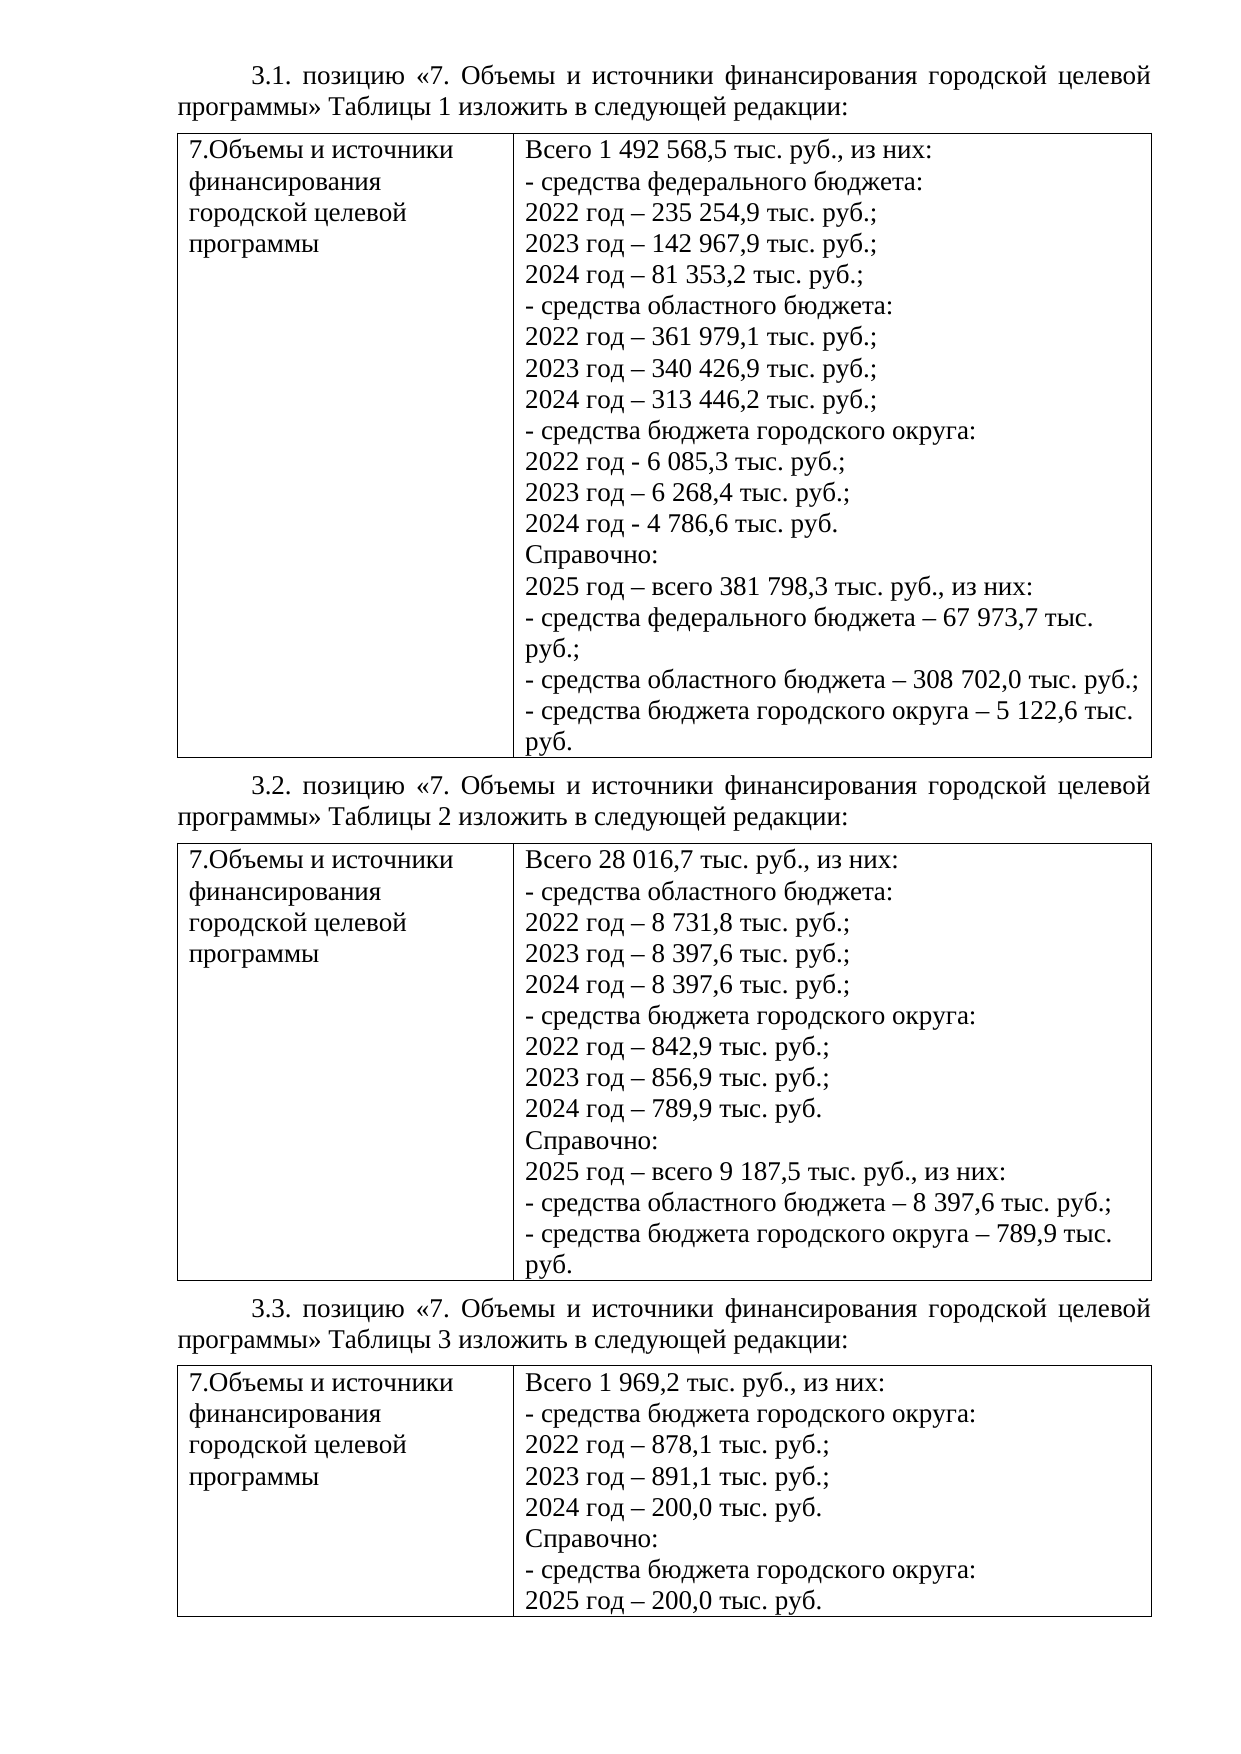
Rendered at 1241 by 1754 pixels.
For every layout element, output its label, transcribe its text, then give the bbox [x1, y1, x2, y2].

table_header 7.Объемы и источники финансирования городской целевой программы [178, 134, 513, 757]
table_header Всего 28 016,7 тыс. руб., из них: - средства областного бюджета: 2022 год – 8 731,8 тыс. руб.; 2023 год – 8 397,6 тыс. руб.; 2024 год – 8 397,6 тыс. руб.; - средства бюджета городского округа: 2022 год – 842,9 тыс. руб.; 2023 год – 856,9 тыс. руб.; 2024 год – 789,9 тыс. руб. Справочно: 2025 год – всего 9 187,5 тыс. руб., из них: - средства областного бюджета – 8 397,6 тыс. руб.; - средства бюджета городского округа – 789,9 тыс. руб. [514, 844, 1151, 1279]
table_header Всего 1 969,2 тыс. руб., из них: - средства бюджета городского округа: 2022 год – 878,1 тыс. руб.; 2023 год – 891,1 тыс. руб.; 2024 год – 200,0 тыс. руб. Справочно: - средства бюджета городского округа: 2025 год – 200,0 тыс. руб. [514, 1366, 1151, 1616]
table_header Всего 1 492 568,5 тыс. руб., из них: - средства федерального бюджета: 2022 год – 235 254,9 тыс. руб.; 2023 год – 142 967,9 тыс. руб.; 2024 год – 81 353,2 тыс. руб.; - средства областного бюджета: 2022 год – 361 979,1 тыс. руб.; 2023 год – 340 426,9 тыс. руб.; 2024 год – 313 446,2 тыс. руб.; - средства бюджета городского округа: 2022 год - 6 085,3 тыс. руб.; 2023 год – 6 268,4 тыс. руб.; 2024 год - 4 786,6 тыс. руб. Справочно: 2025 год – всего 381 798,3 тыс. руб., из них: - средства федерального бюджета – 67 973,7 тыс. руб.; - средства областного бюджета – 308 702,0 тыс. руб.; - средства бюджета городского округа – 5 122,6 тыс. руб. [514, 134, 1151, 757]
table_header 7.Объемы и источники финансирования городской целевой программы [178, 1366, 513, 1616]
table_header 7.Объемы и источники финансирования городской целевой программы [178, 844, 513, 1279]
text 3.1. позицию «7. Объемы и источники финансирования городской целевой программы» Таблицы 1 изложить в следующей редакции: [177, 59, 1152, 121]
text 3.3. позицию «7. Объемы и источники финансирования городской целевой программы» Таблицы 3 изложить в следующей редакции: [177, 1292, 1152, 1354]
text 3.2. позицию «7. Объемы и источники финансирования городской целевой программы» Таблицы 2 изложить в следующей редакции: [177, 769, 1152, 831]
